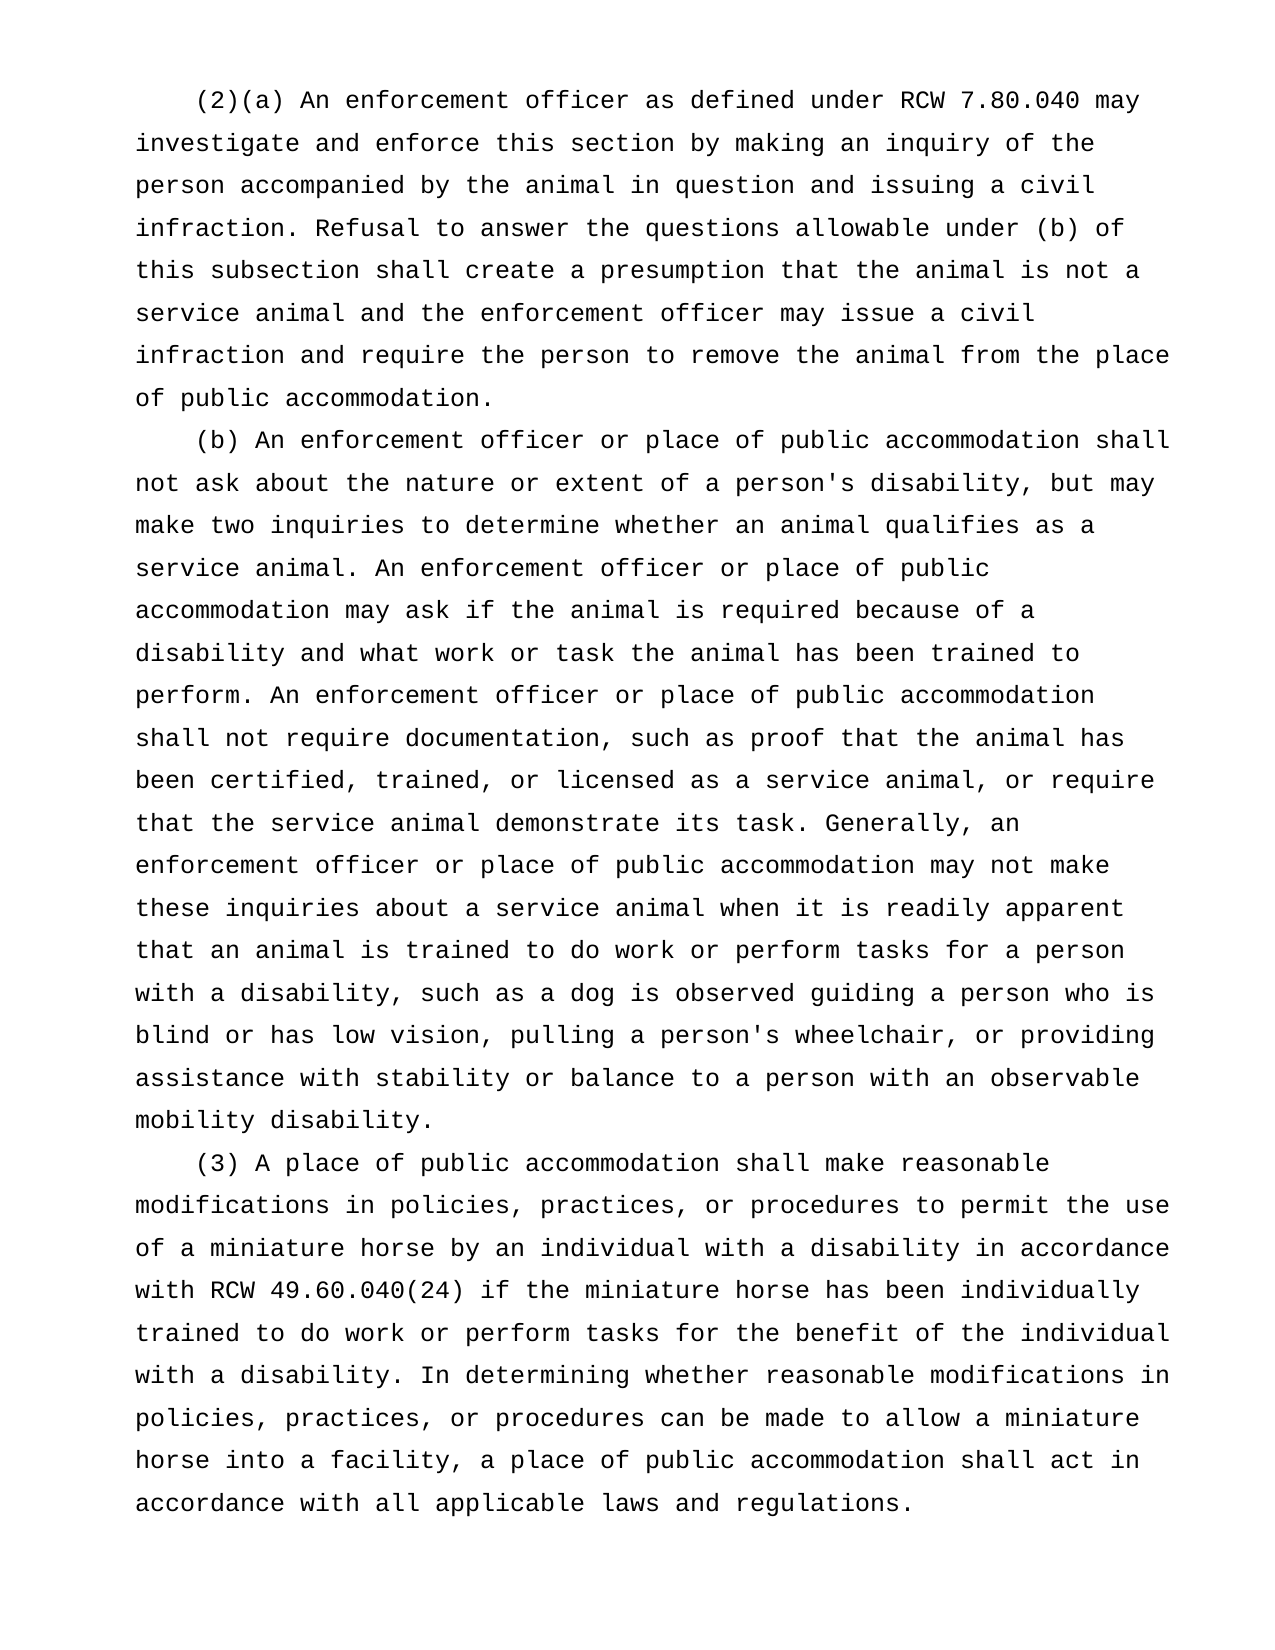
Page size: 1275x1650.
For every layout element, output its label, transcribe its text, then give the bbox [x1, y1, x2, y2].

text (3) A place of public accommodation shall make reasonable modifications in policies, practices, or procedures to permit the use of a miniature horse by an individual with a disability in accordance with RCW 49.60.040(24) if the miniature horse has been individually trained to do work or perform tasks for the benefit of the individual with a disability. In determining whether reasonable modifications in policies, practices, or procedures can be made to allow a miniature horse into a facility, a place of public accommodation shall act in accordance with all applicable laws and regulations. [135, 1137, 1170, 1520]
text (2)(a) An enforcement officer as defined under RCW 7.80.040 may investigate and enforce this section by making an inquiry of the person accompanied by the animal in question and issuing a civil infraction. Refusal to answer the questions allowable under (b) of this subsection shall create a presumption that the animal is not a service animal and the enforcement officer may issue a civil infraction and require the person to remove the animal from the place of public accommodation. [135, 75, 1170, 415]
text (b) An enforcement officer or place of public accommodation shall not ask about the nature or extent of a person's disability, but may make two inquiries to determine whether an animal qualifies as a service animal. An enforcement officer or place of public accommodation may ask if the animal is required because of a disability and what work or task the animal has been trained to perform. An enforcement officer or place of public accommodation shall not require documentation, such as proof that the animal has been certified, trained, or licensed as a service animal, or require that the service animal demonstrate its task. Generally, an enforcement officer or place of public accommodation may not make these inquiries about a service animal when it is readily apparent that an animal is trained to do work or perform tasks for a person with a disability, such as a dog is observed guiding a person who is blind or has low vision, pulling a person's wheelchair, or providing assistance with stability or balance to a person with an observable mobility disability. [135, 415, 1170, 1137]
